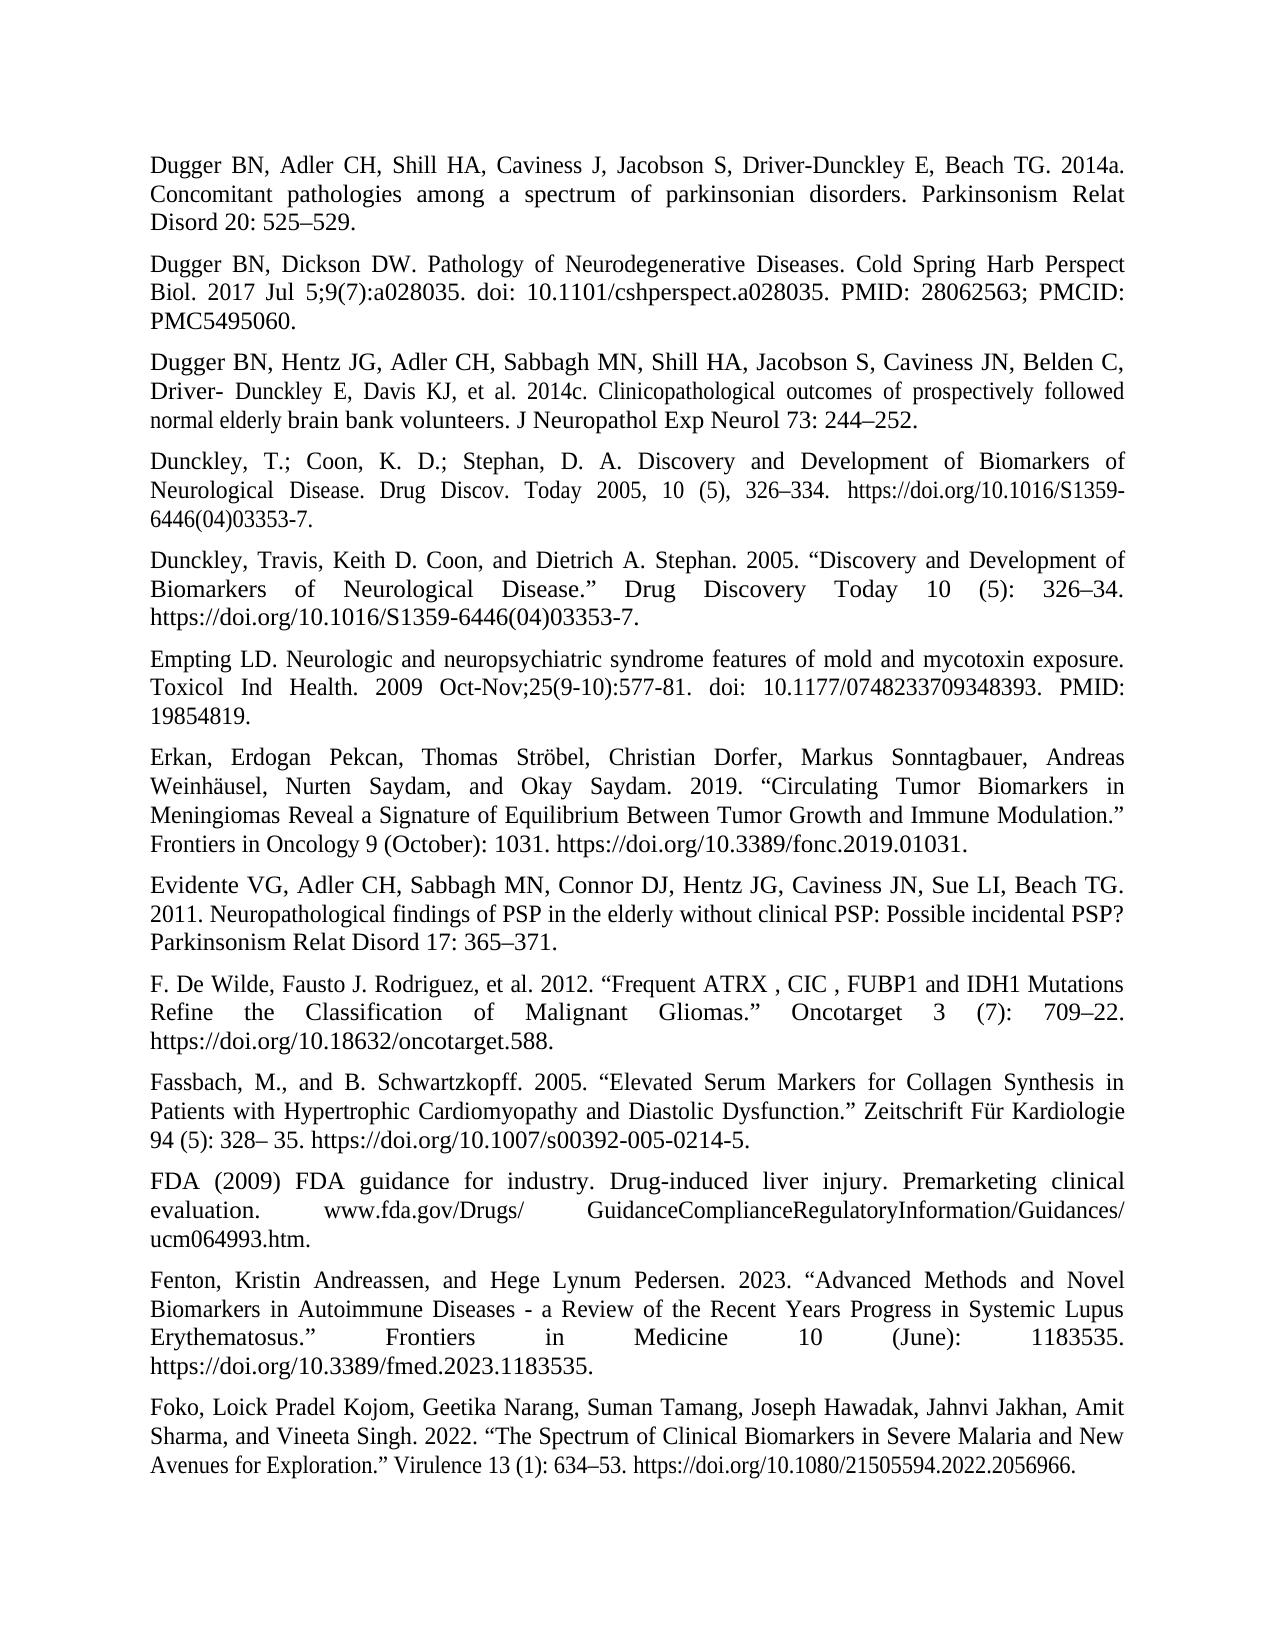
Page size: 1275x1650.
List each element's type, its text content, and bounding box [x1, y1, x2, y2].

text Erkan, Erdogan Pekcan, Thomas Ströbel, Christian Dorfer, Markus Sonntagbauer, Andreas Weinhäusel, Nurten Saydam, and Okay Saydam. 2019. “Circulating Tumor Biomarkers in Meningiomas Reveal a Signature of Equilibrium Between Tumor Growth and Immune Modulation.” Frontiers in Oncology 9 (October): 1031. https://doi.org/10.3389/fonc.2019.01031. [150, 742, 1125, 857]
text Foko, Loick Pradel Kojom, Geetika Narang, Suman Tamang, Joseph Hawadak, Jahnvi Jakhan, Amit Sharma, and Vineeta Singh. 2022. “The Spectrum of Clinical Biomarkers in Severe Malaria and New Avenues for Exploration.” Virulence 13 (1): 634–53. https://doi.org/10.1080/21505594.2022.2056966. [150, 1392, 1125, 1479]
text Evidente VG, Adler CH, Sabbagh MN, Connor DJ, Hentz JG, Caviness JN, Sue LI, Beach TG. 2011. Neuropathological findings of PSP in the elderly without clinical PSP: Possible incidental PSP? Parkinsonism Relat Disord 17: 365–371. [150, 870, 1125, 956]
text Dugger BN, Dickson DW. Pathology of Neurodegenerative Diseases. Cold Spring Harb Perspect Biol. 2017 Jul 5;9(7):a028035. doi: 10.1101/cshperspect.a028035. PMID: 28062563; PMCID: PMC5495060. [150, 249, 1125, 335]
text Empting LD. Neurologic and neuropsychiatric syndrome features of mold and mycotoxin exposure. Toxicol Ind Health. 2009 Oct-Nov;25(9-10):577-81. doi: 10.1177/0748233709348393. PMID: 19854819. [150, 644, 1125, 730]
text F. De Wilde, Fausto J. Rodriguez, et al. 2012. “Frequent ATRX , CIC , FUBP1 and IDH1 Mutations Refine the Classification of Malignant Gliomas.” Oncotarget 3 (7): 709–22. https://doi.org/10.18632/oncotarget.588. [150, 969, 1125, 1055]
text Dugger BN, Hentz JG, Adler CH, Sabbagh MN, Shill HA, Jacobson S, Caviness JN, Belden C, Driver- Dunckley E, Davis KJ, et al. 2014c. Clinicopathological outcomes of prospectively followed normal elderly brain bank volunteers. J Neuropathol Exp Neurol 73: 244–252. [150, 347, 1125, 434]
text Fenton, Kristin Andreassen, and Hege Lynum Pedersen. 2023. “Advanced Methods and Novel Biomarkers in Autoimmune Diseases ‑ a Review of the Recent Years Progress in Systemic Lupus Erythematosus.” Frontiers in Medicine 10 (June): 1183535. https://doi.org/10.3389/fmed.2023.1183535. [150, 1265, 1125, 1380]
text Dugger BN, Adler CH, Shill HA, Caviness J, Jacobson S, Driver-Dunckley E, Beach TG. 2014a. Concomitant pathologies among a spectrum of parkinsonian disorders. Parkinsonism Relat Disord 20: 525–529. [150, 150, 1125, 236]
text Dunckley, Travis, Keith D. Coon, and Dietrich A. Stephan. 2005. “Discovery and Development of Biomarkers of Neurological Disease.” Drug Discovery Today 10 (5): 326–34. https://doi.org/10.1016/S1359-6446(04)03353-7. [150, 545, 1125, 631]
text Fassbach, M., and B. Schwartzkopff. 2005. “Elevated Serum Markers for Collagen Synthesis in Patients with Hypertrophic Cardiomyopathy and Diastolic Dysfunction.” Zeitschrift Für Kardiologie 94 (5): 328– 35. https://doi.org/10.1007/s00392-005-0214-5. [150, 1067, 1125, 1154]
text FDA (2009) FDA guidance for industry. Drug-induced liver injury. Premarketing clinical evaluation. www.fda.gov/Drugs/ GuidanceComplianceRegulatoryInformation/Guidances/ ucm064993.htm. [150, 1166, 1125, 1252]
text Dunckley, T.; Coon, K. D.; Stephan, D. A. Discovery and Development of Biomarkers of Neurological Disease. Drug Discov. Today 2005, 10 (5), 326–334. https://doi.org/10.1016/S1359-6446(04)03353-7. [150, 446, 1125, 532]
